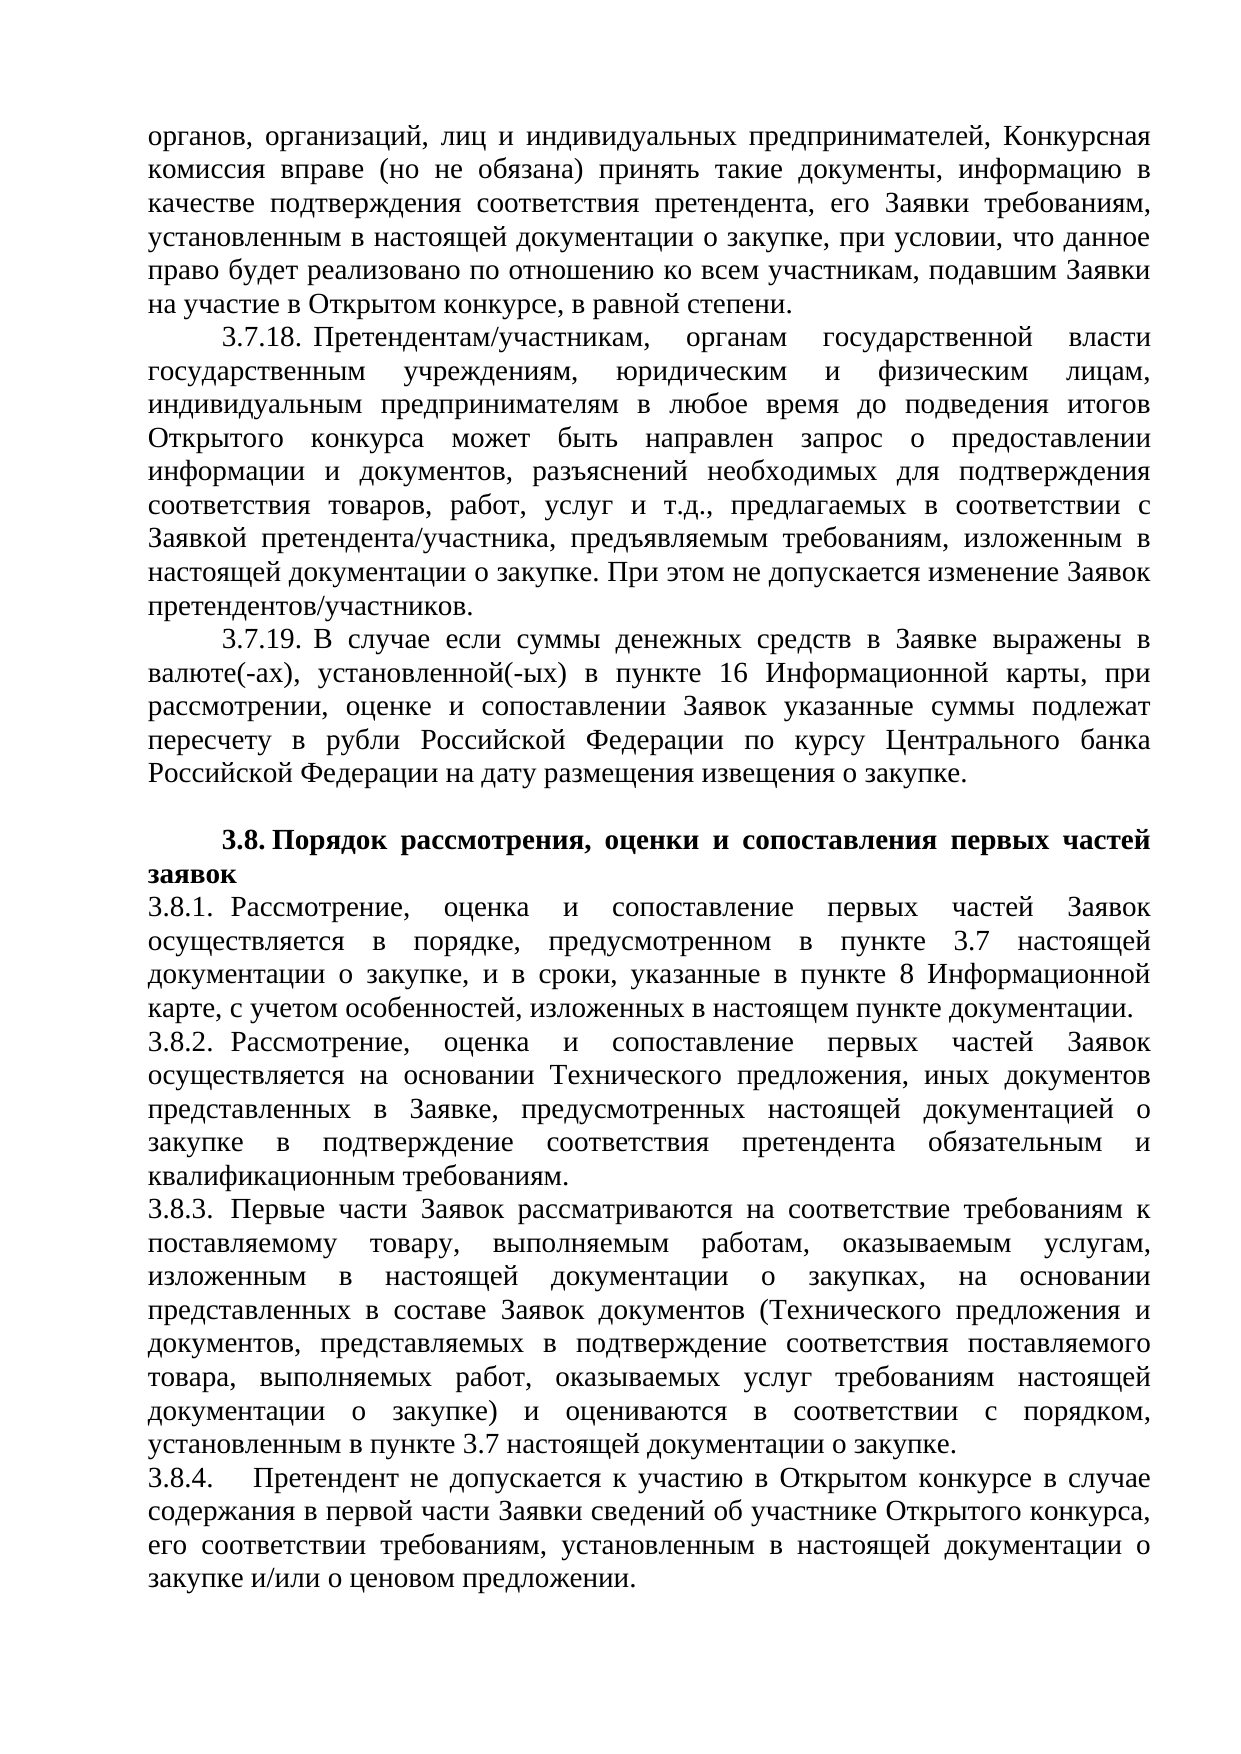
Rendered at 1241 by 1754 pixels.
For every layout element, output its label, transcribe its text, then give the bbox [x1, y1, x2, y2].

list Рассмотрение, оценка и сопоставление первых частей Заявок осуществляется в порядке, предусмотренном в пункте 3.7 настоящей документации о закупке, и в сроки, указанные в пункте 8 Информационной карте, с учетом особенностей, изложенных в настоящем пункте документации. [148, 889, 1152, 1024]
list Претендент не допускается к участию в Открытом конкурсе в случае содержания в первой части Заявки сведений об участнике Открытого конкурса, его соответствии требованиям, установленным в настоящей документации о закупке и/или о ценовом предложении. [148, 1460, 1152, 1594]
list Претендентам/участникам, органам государственной власти государственным учреждениям, юридическим и физическим лицам, индивидуальным предпринимателям в любое время до подведения итогов Открытого конкурса может быть направлен запрос о предоставлении информации и документов, разъяснений необходимых для подтверждения соответствия товаров, работ, услуг и т.д., предлагаемых в соответствии с Заявкой претендента/участника, предъявляемым требованиям, изложенным в настоящей документации о закупке. При этом не допускается изменение Заявок претендентов/участников. [148, 319, 1152, 621]
list Рассмотрение, оценка и сопоставление первых частей Заявок осуществляется на основании Технического предложения, иных документов представленных в Заявке, предусмотренных настоящей документацией о закупке в подтверждение соответствия претендента обязательным и квалификационным требованиям. [148, 1024, 1152, 1191]
list Первые части Заявок рассматриваются на соответствие требованиям к поставляемому товару, выполняемым работам, оказываемым услугам, изложенным в настоящей документации о закупках, на основании представленных в составе Заявок документов (Технического предложения и документов, представляемых в подтверждение соответствия поставляемого товара, выполняемых работ, оказываемых услуг требованиям настоящей документации о закупке) и оцениваются в соответствии с порядком, установленным в пункте 3.7 настоящей документации о закупке. [148, 1191, 1152, 1460]
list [148, 118, 1152, 319]
list Порядок рассмотрения, оценки и сопоставления первых частей заявок [148, 822, 1152, 889]
list В случае если суммы денежных средств в Заявке выражены в валюте(-ах), установленной(-ых) в пункте 16 Информационной карты, при рассмотрении, оценке и сопоставлении Заявок указанные суммы подлежат пересчету в рубли Российской Федерации по курсу Центрального банка Российской Федерации на дату размещения извещения о закупке. [148, 621, 1152, 789]
